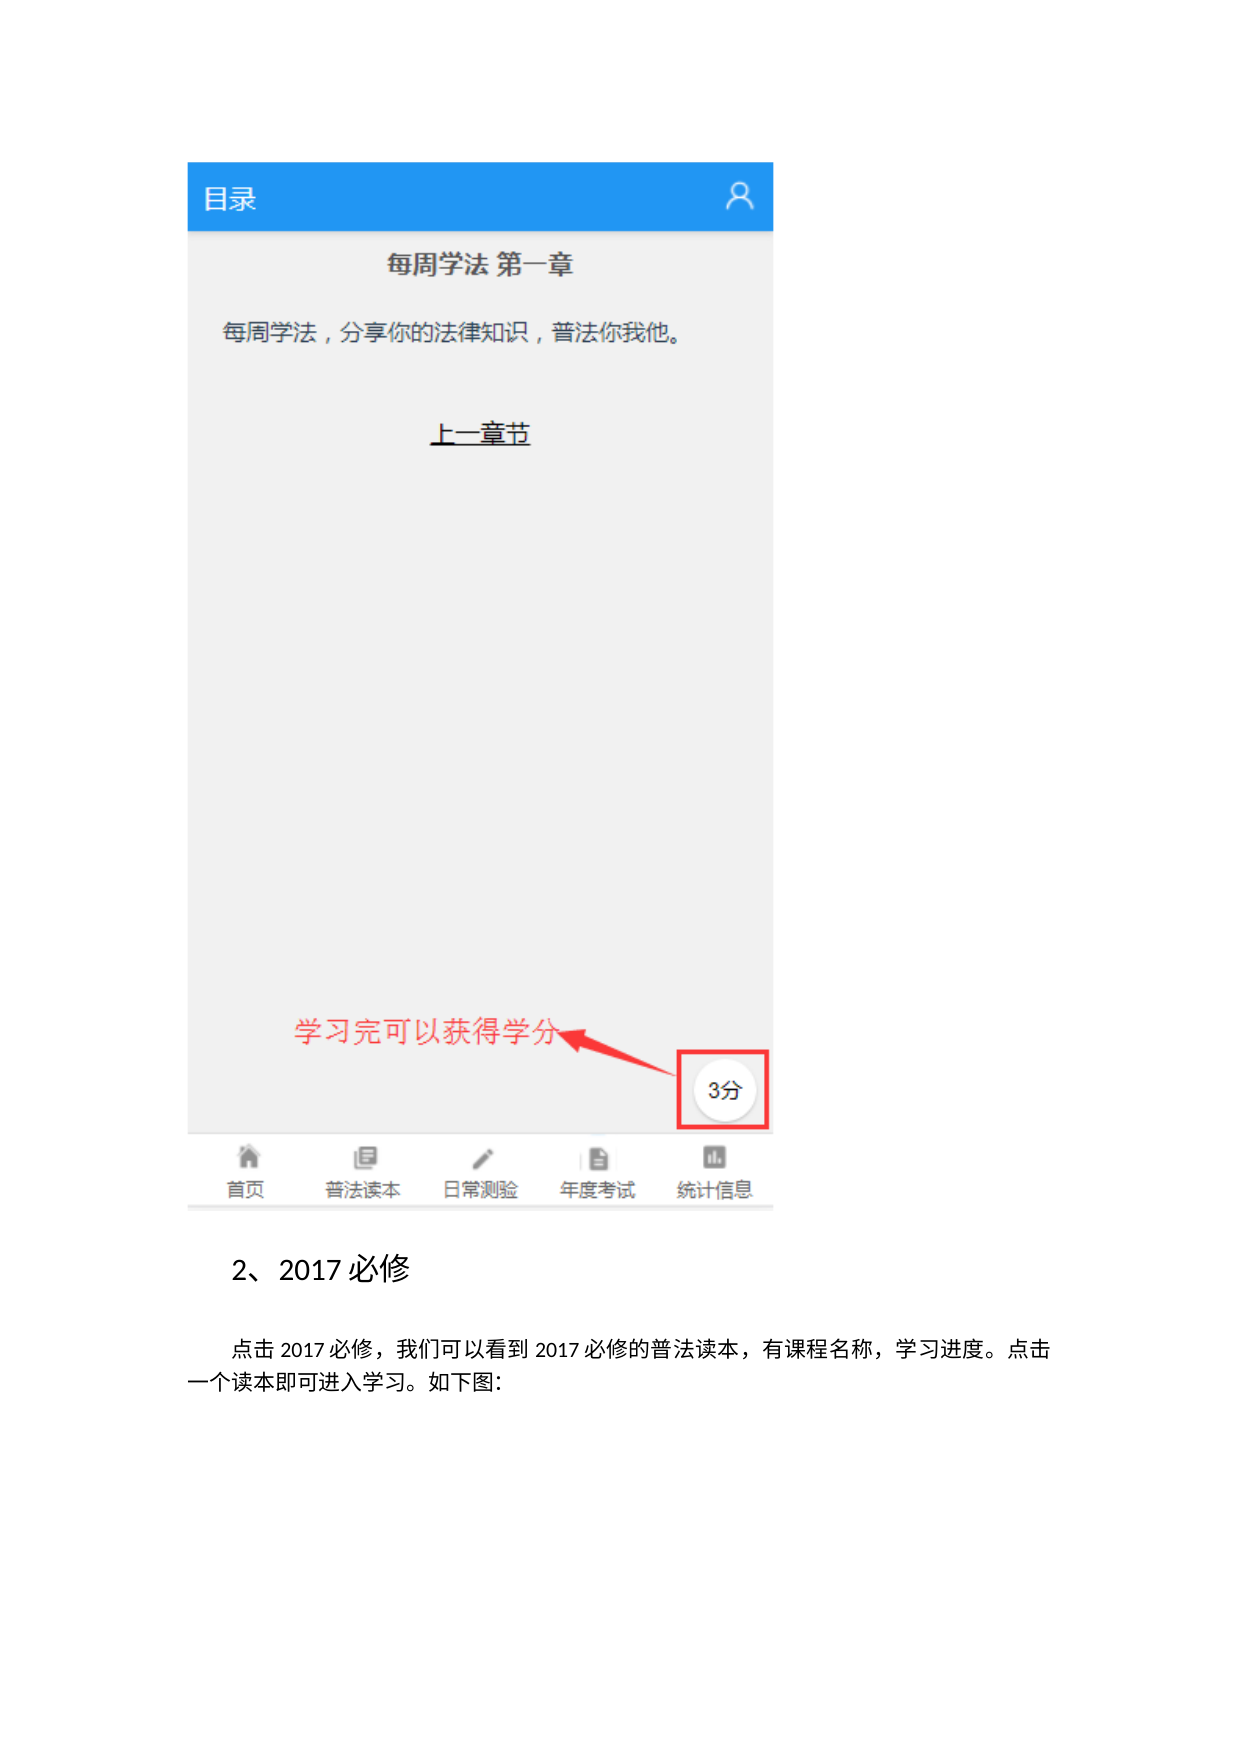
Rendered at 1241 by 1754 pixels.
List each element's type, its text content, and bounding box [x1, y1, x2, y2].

picture [187, 162, 774, 1211]
subtitle 2、2017必修 [187, 1234, 1053, 1299]
text 点击2017必修，我们可以看到2017必修的普法读本，有课程名称，学习进度。点击一个读本即可进入学习。如下图： [187, 1332, 1053, 1397]
